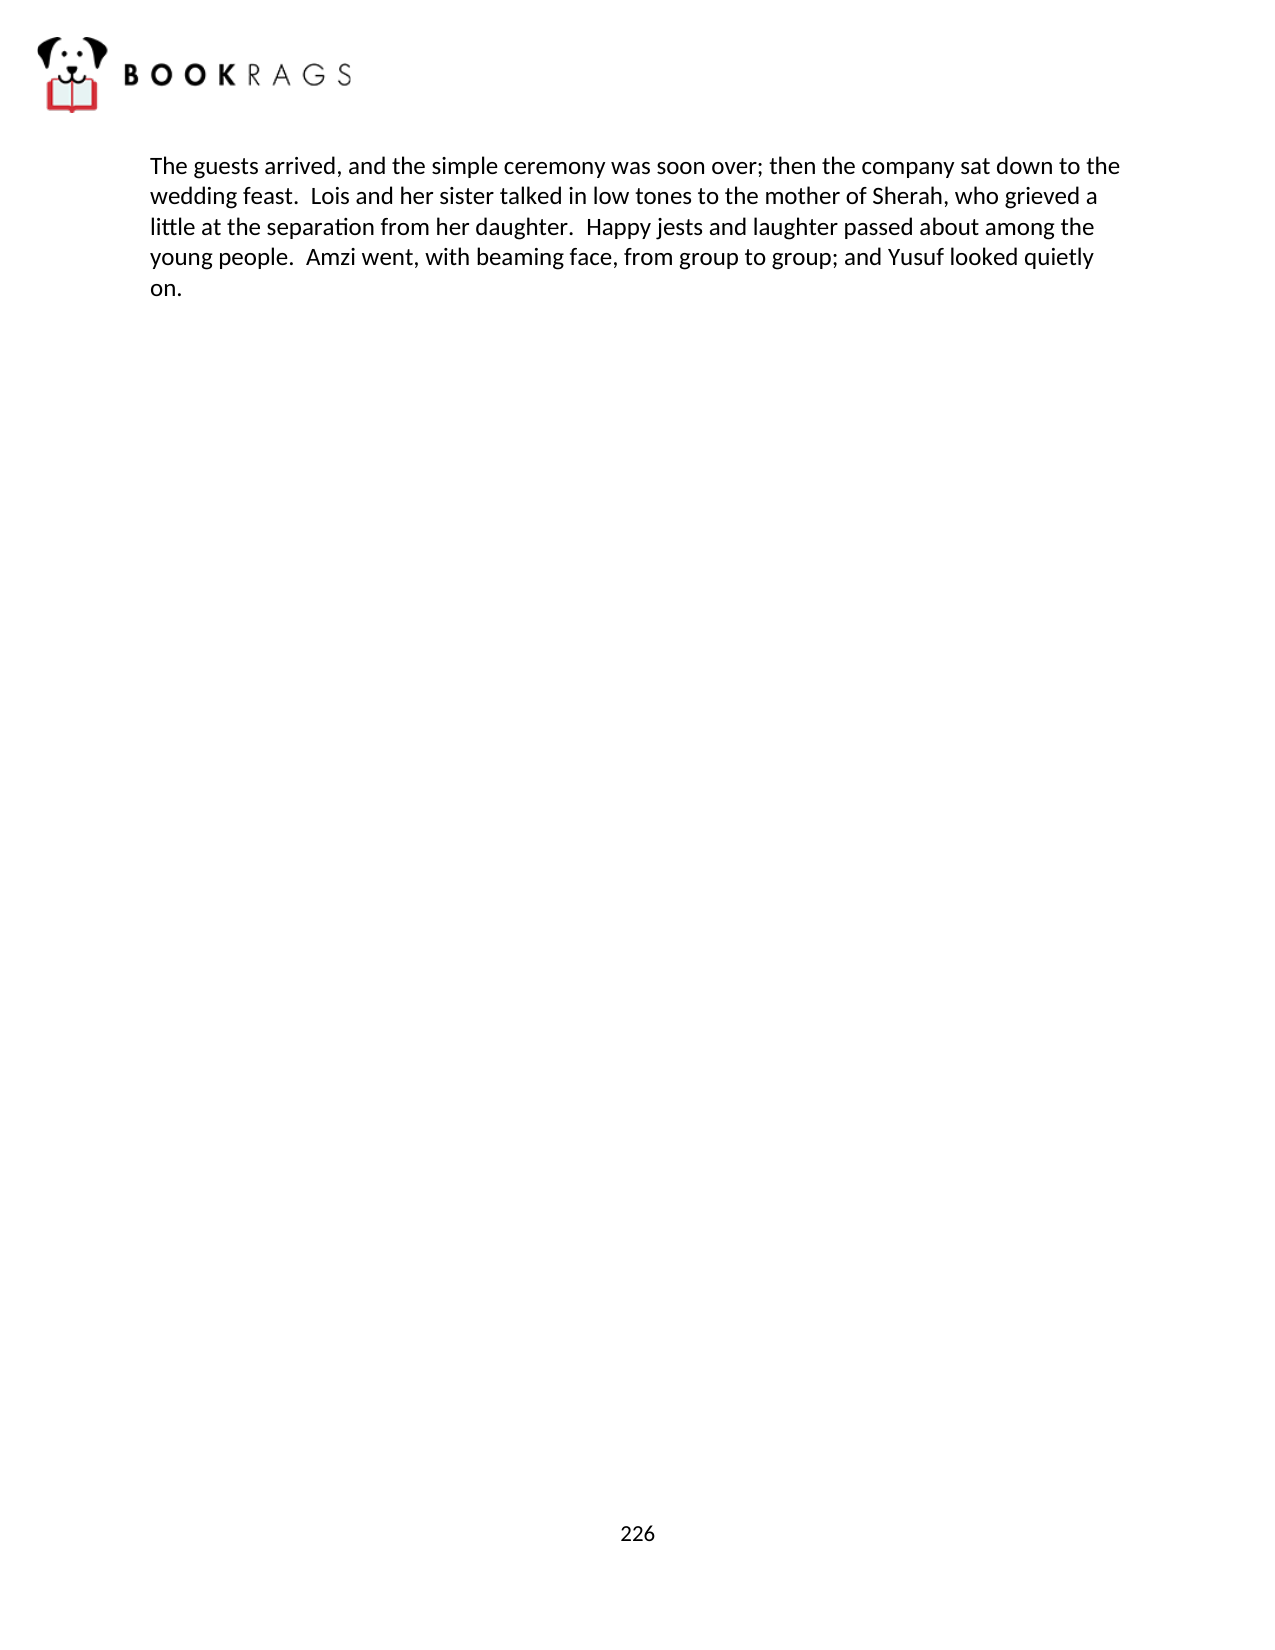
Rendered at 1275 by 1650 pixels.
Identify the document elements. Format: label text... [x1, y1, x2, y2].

text The guests arrived, and the simple ceremony was soon over; then the company sat down to the wedding feast. Lois and her sister talked in low tones to the mother of Sherah, who grieved a little at the separation from her daughter. Happy jests and laughter passed about among the young people. Amzi went, with beaming face, from group to group; and Yusuf looked quietly on. [150, 150, 1125, 303]
picture [37, 37, 351, 113]
